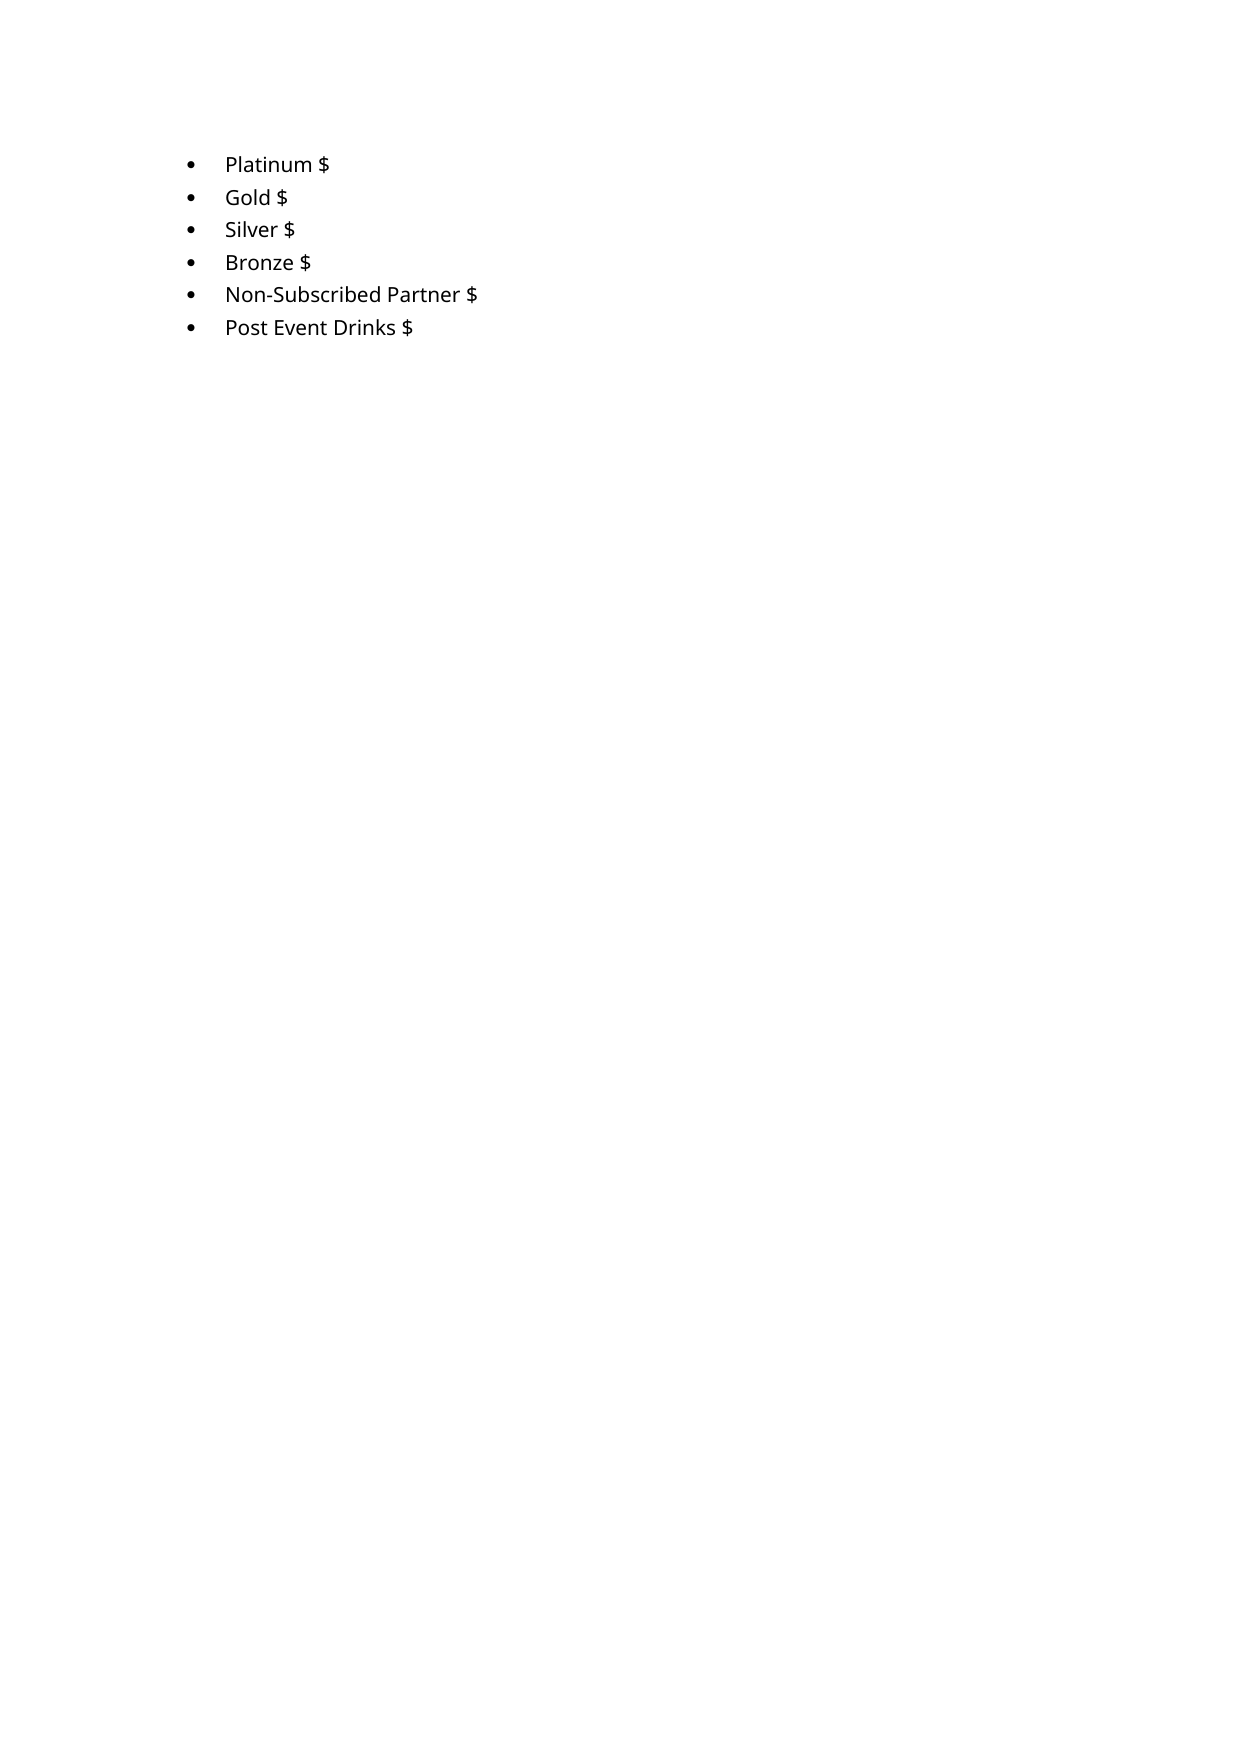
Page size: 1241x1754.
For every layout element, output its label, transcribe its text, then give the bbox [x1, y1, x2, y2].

list Bronze $ [187, 248, 1090, 276]
list Silver $ [187, 215, 1090, 244]
list Platinum $ [187, 150, 1090, 178]
list Post Event Drinks $ [187, 313, 1090, 341]
list Gold $ [187, 183, 1090, 211]
list Non-Subscribed Partner $ [187, 280, 1090, 309]
